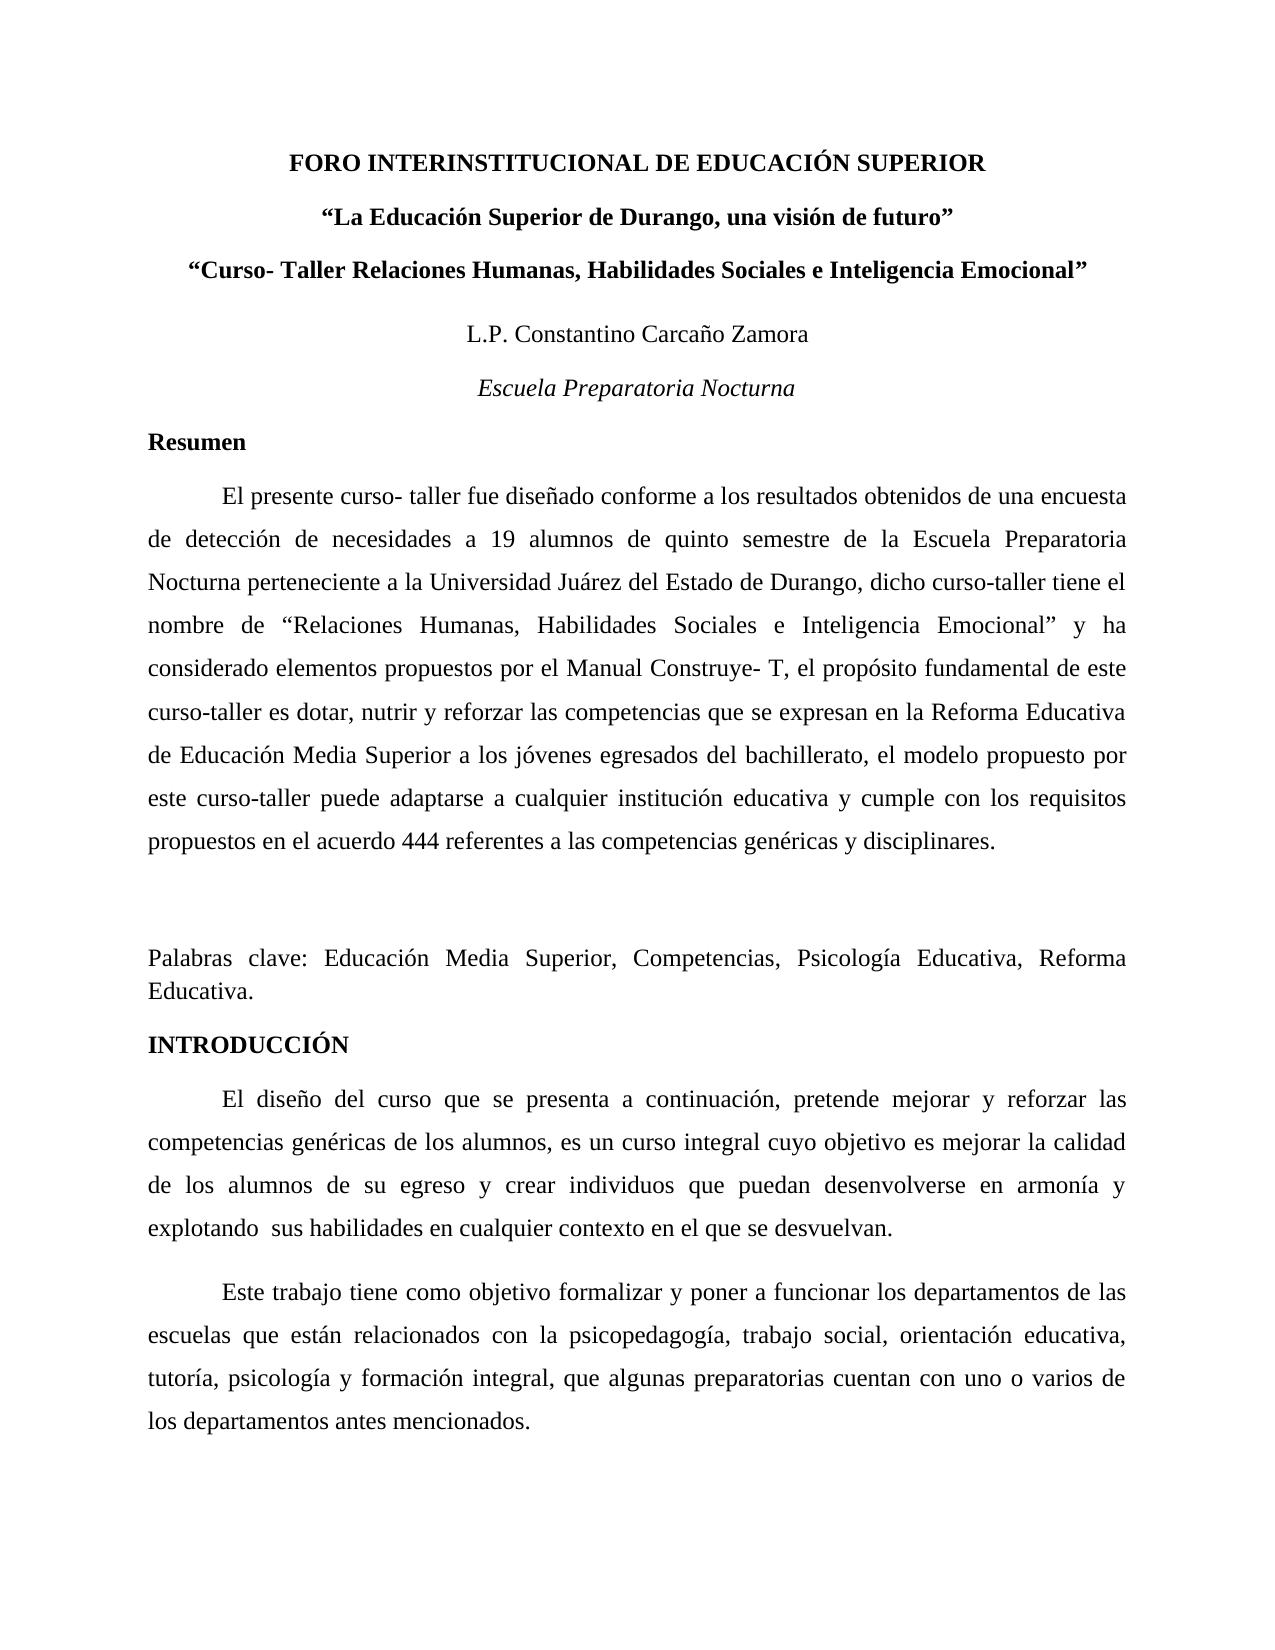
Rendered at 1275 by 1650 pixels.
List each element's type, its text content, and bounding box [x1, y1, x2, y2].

text L.P. Constantino Carcaño Zamora [148, 319, 1127, 348]
text “Curso- Taller Relaciones Humanas, Habilidades Sociales e Inteligencia Emocional” [148, 255, 1127, 284]
text El presente curso- taller fue diseñado conforme a los resultados obtenidos de una encuesta de detección de necesidades a 19 alumnos de quinto semestre de la Escuela Preparatoria Nocturna perteneciente a la Universidad Juárez del Estado de Durango, dicho curso-taller tiene el nombre de “Relaciones Humanas, Habilidades Sociales e Inteligencia Emocional” y ha considerado elementos propuestos por el Manual Construye- T, el propósito fundamental de este curso-taller es dotar, nutrir y reforzar las competencias que se expresan en la Reforma Educativa de Educación Media Superior a los jóvenes egresados del bachillerato, el modelo propuesto por este curso-taller puede adaptarse a cualquier institución educativa y cumple con los requisitos propuestos en el acuerdo 444 referentes a las competencias genéricas y disciplinares. [148, 481, 1127, 855]
text Resumen [148, 427, 1127, 456]
text Este trabajo tiene como objetivo formalizar y poner a funcionar los departamentos de las escuelas que están relacionados con la psicopedagogía, trabajo social, orientación educativa, tutoría, psicología y formación integral, que algunas preparatorias cuentan con uno o varios de los departamentos antes mencionados. [148, 1277, 1127, 1435]
text “La Educación Superior de Durango, una visión de futuro” [148, 202, 1127, 230]
text FORO INTERINSTITUCIONAL DE EDUCACIÓN SUPERIOR [148, 148, 1127, 176]
text INTRODUCCIÓN [148, 1030, 1127, 1058]
text Palabras clave: Educación Media Superior, Competencias, Psicología Educativa, Reforma Educativa. [148, 943, 1127, 1005]
text El diseño del curso que se presenta a continuación, pretende mejorar y reforzar las competencias genéricas de los alumnos, es un curso integral cuyo objetivo es mejorar la calidad de los alumnos de su egreso y crear individuos que puedan desenvolverse en armonía y explotando sus habilidades en cualquier contexto en el que se desvuelvan. [148, 1084, 1127, 1242]
text Escuela Preparatoria Nocturna [148, 373, 1127, 402]
